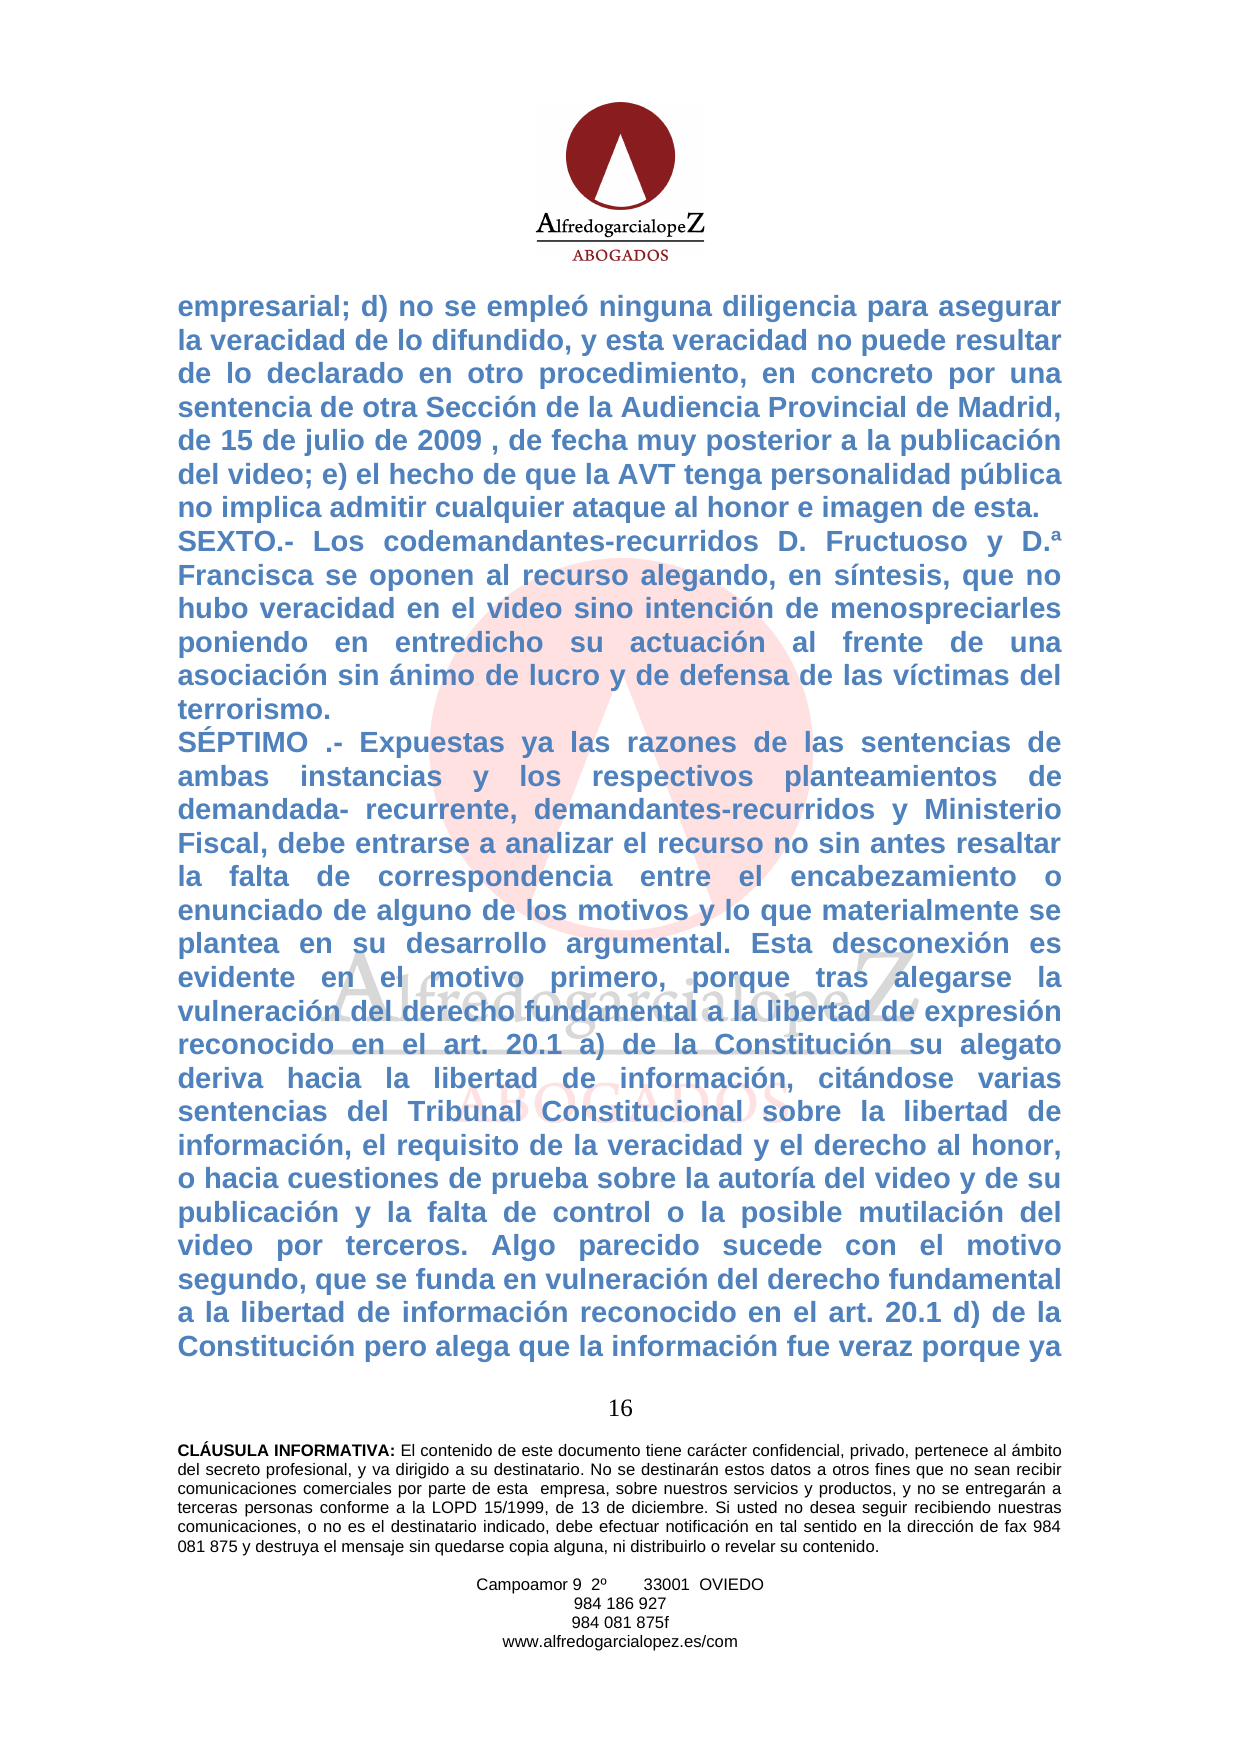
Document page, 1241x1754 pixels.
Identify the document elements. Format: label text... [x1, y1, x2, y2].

text SEXTO.- Los codemandantes-recurridos D. Fructuoso y D.ª Francisca se oponen al recurso alegando, en síntesis, que no hubo veracidad en el video sino intención de menospreciarles poniendo en entredicho su actuación al frente de una asociación sin ánimo de lucro y de defensa de las víctimas del terrorismo. [177, 524, 1063, 725]
picture [535, 102, 705, 261]
